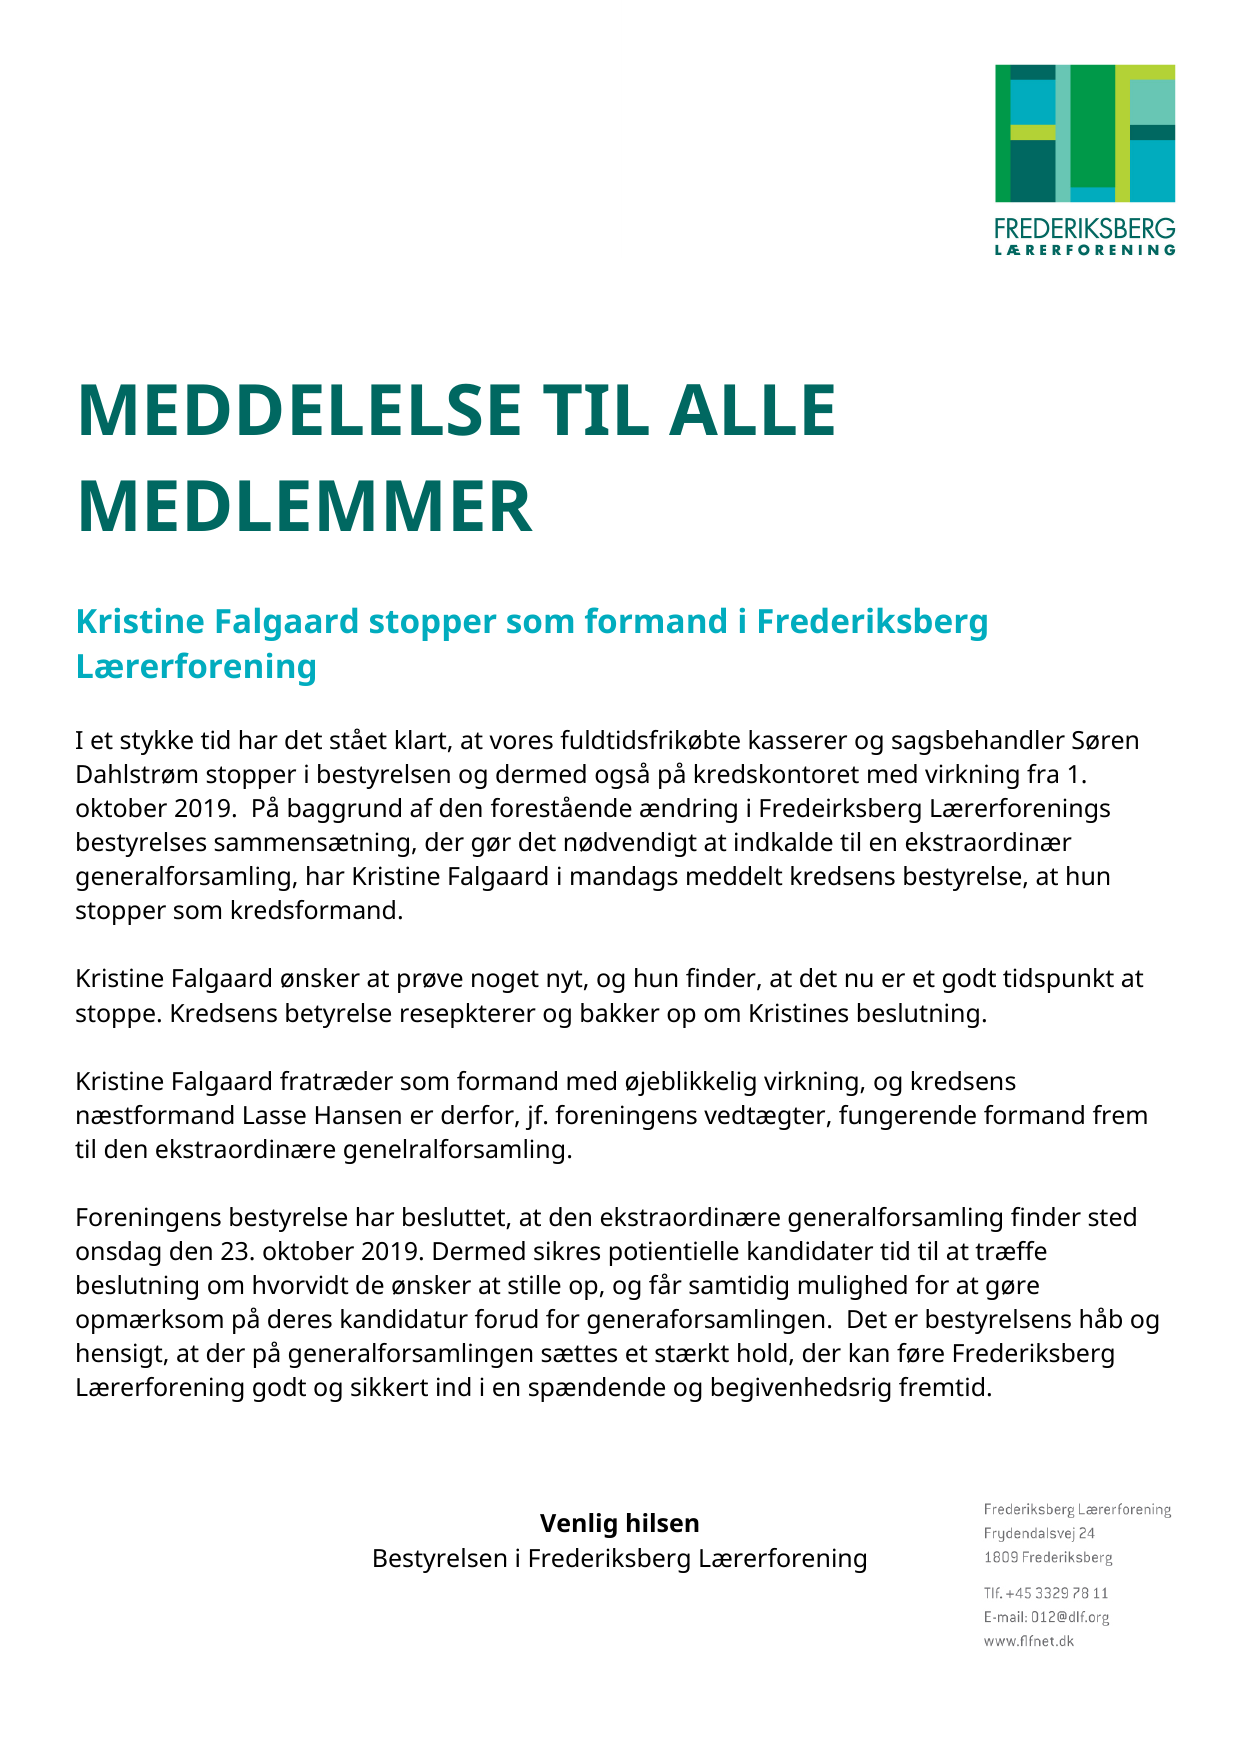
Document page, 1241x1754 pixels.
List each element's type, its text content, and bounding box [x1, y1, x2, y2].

picture [0, 1500, 1237, 1650]
text Kristine Falgaard stopper som formand i Frederiksberg Lærerforening [75, 598, 1165, 689]
text Foreningens bestyrelse har besluttet, at den ekstraordinære generalforsamling finder sted onsdag den 23. oktober 2019. Dermed sikres potientielle kandidater tid til at træffe beslutning om hvorvidt de ønsker at stille op, og får samtidig mulighed for at gøre opmærksom på deres kandidatur forud for generaforsamlingen. Det er bestyrelsens håb og hensigt, at der på generalforsamlingen sættes et stærkt hold, der kan føre Frederiksberg Lærerforening godt og sikkert ind i en spændende og begivenhedsrig fremtid. [75, 1199, 1165, 1404]
picture [2, 0, 1240, 258]
text Venlig hilsen [75, 1506, 1165, 1540]
text I et stykke tid har det stået klart, at vores fuldtidsfrikøbte kasserer og sagsbehandler Søren Dahlstrøm stopper i bestyrelsen og dermed også på kredskontoret med virkning fra 1. oktober 2019. På baggrund af den forestående ændring i Fredeirksberg Lærerforenings bestyrelses sammensætning, der gør det nødvendigt at indkalde til en ekstraordinær generalforsamling, har Kristine Falgaard i mandags meddelt kredsens bestyrelse, at hun stopper som kredsformand. [75, 723, 1165, 927]
text Kristine Falgaard fratræder som formand med øjeblikkelig virkning, og kredsens næstformand Lasse Hansen er derfor, jf. foreningens vedtægter, fungerende formand frem til den ekstraordinære genelralforsamling. [75, 1063, 1165, 1166]
text MEDDELELSE TIL ALLE MEDLEMMER [75, 359, 1165, 552]
text Kristine Falgaard ønsker at prøve noget nyt, og hun finder, at det nu er et godt tidspunkt at stoppe. Kredsens betyrelse resepkterer og bakker op om Kristines beslutning. [75, 961, 1165, 1029]
text Bestyrelsen i Frederiksberg Lærerforening [75, 1540, 1165, 1574]
